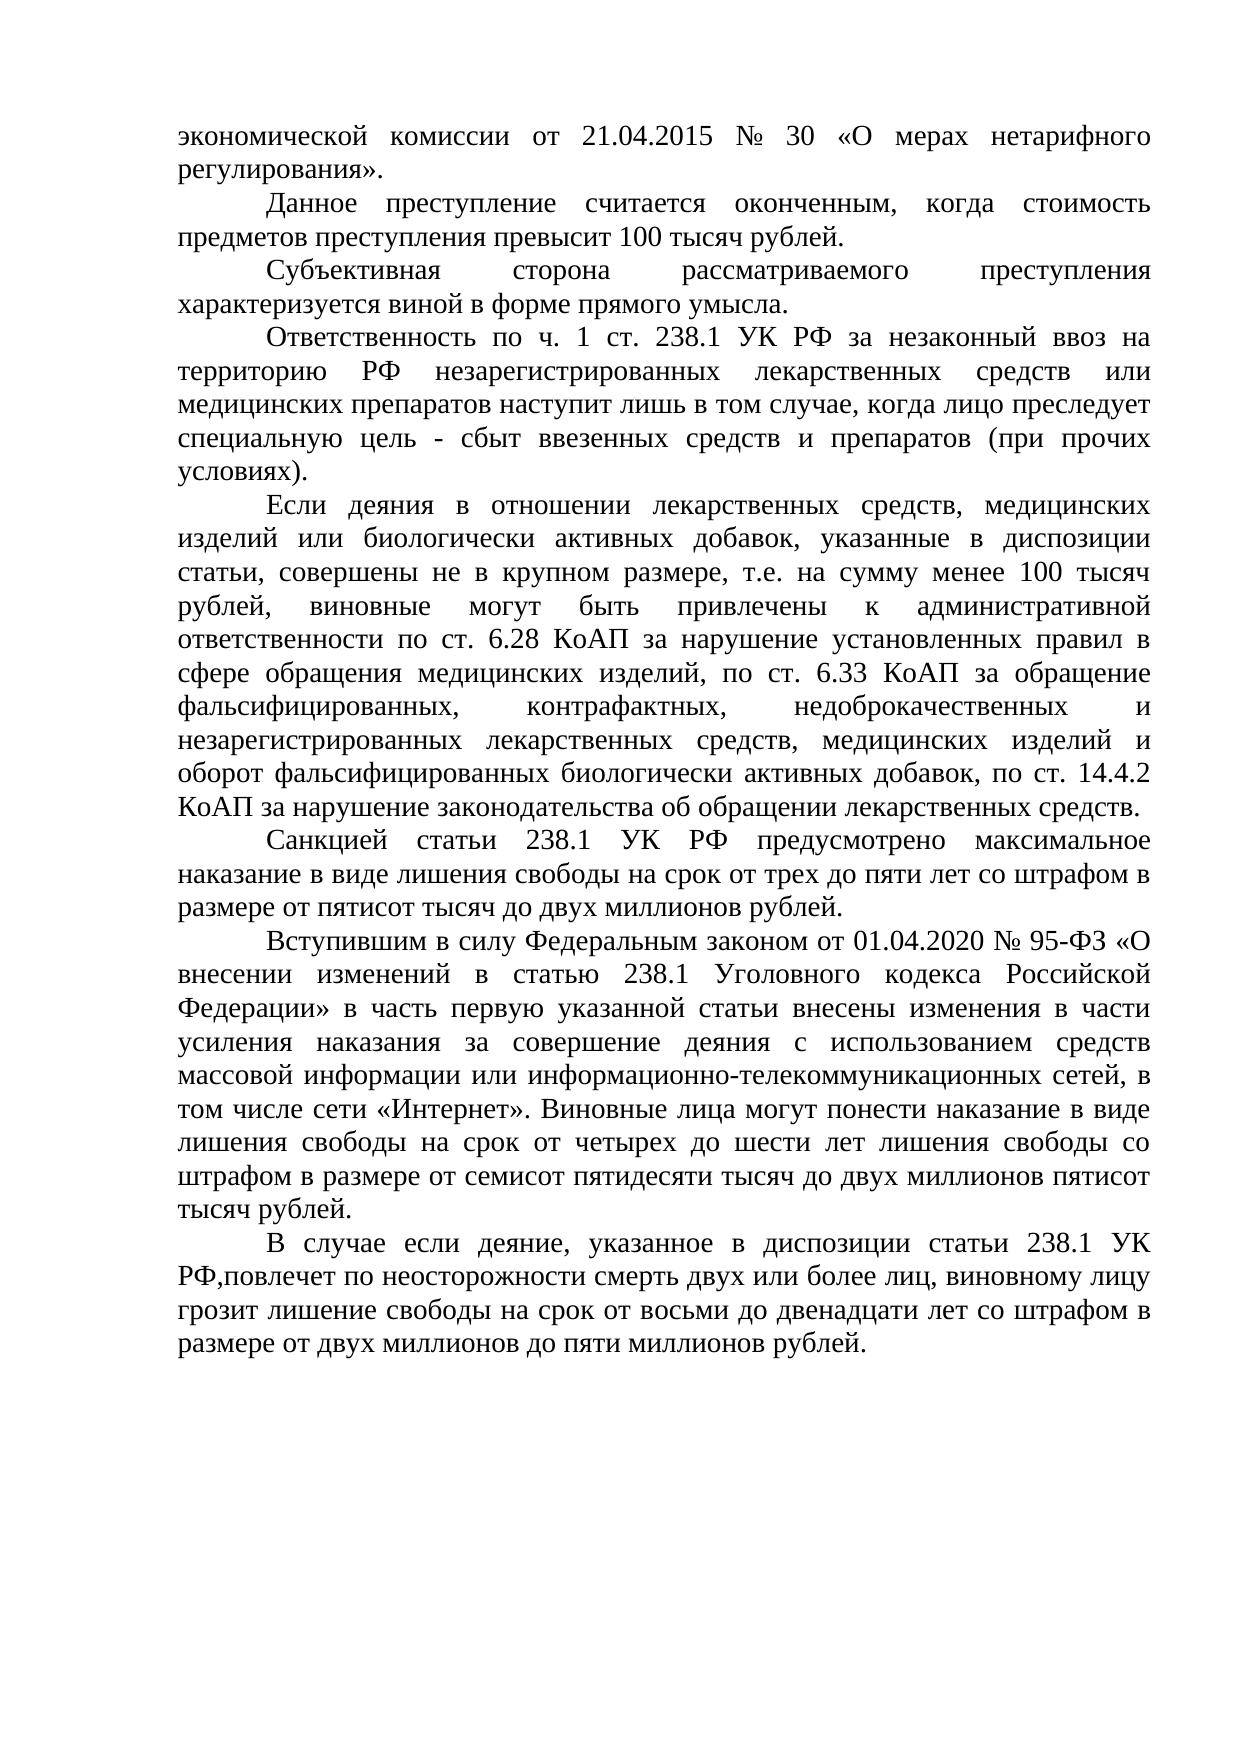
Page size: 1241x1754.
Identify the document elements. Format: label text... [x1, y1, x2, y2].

text Если деяния в отношении лекарственных средств, медицинских изделий или биологически активных добавок, указанные в диспозиции статьи, совершены не в крупном размере, т.е. на сумму менее 100 тысяч рублей, виновные могут быть привлечены к административной ответственности по ст. 6.28 КоАП за нарушение установленных правил в сфере обращения медицинских изделий, по ст. 6.33 КоАП за обращение фальсифицированных, контрафактных, недоброкачественных и незарегистрированных лекарственных средств, медицинских изделий и оборот фальсифицированных биологически активных добавок, по ст. 14.4.2 КоАП за нарушение законодательства об обращении лекарственных средств. [177, 487, 1152, 822]
text Санкцией статьи 238.1 УК РФ предусмотрено максимальное наказание в виде лишения свободы на срок от трех до пяти лет со штрафом в размере от пятисот тысяч до двух миллионов рублей. [177, 822, 1152, 923]
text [177, 118, 1152, 185]
text Данное преступление считается оконченным, когда стоимость предметов преступления превысит 100 тысяч рублей. [177, 185, 1152, 252]
text Вступившим в силу Федеральным законом от 01.04.2020 № 95-ФЗ «О внесении изменений в статью 238.1 Уголовного кодекса Российской Федерации» в часть первую указанной статьи внесены изменения в части усиления наказания за совершение деяния с использованием средств массовой информации или информационно-телекоммуникационных сетей, в том числе сети «Интернет». Виновные лица могут понести наказание в виде лишения свободы на срок от четырех до шести лет лишения свободы со штрафом в размере от семисот пятидесяти тысяч до двух миллионов пятисот тысяч рублей. [177, 923, 1152, 1225]
text Субъективная сторона рассматриваемого преступления характеризуется виной в форме прямого умысла. [177, 252, 1152, 319]
text Ответственность по ч. 1 ст. 238.1 УК РФ за незаконный ввоз на территорию РФ незарегистрированных лекарственных средств или медицинских препаратов наступит лишь в том случае, когда лицо преследует специальную цель - сбыт ввезенных средств и препаратов (при прочих условиях). [177, 319, 1152, 487]
text В случае если деяние, указанное в диспозиции статьи 238.1 УК РФ,повлечет по неосторожности смерть двух или более лиц, виновному лицу грозит лишение свободы на срок от восьми до двенадцати лет со штрафом в размере от двух миллионов до пяти миллионов рублей. [177, 1225, 1152, 1359]
